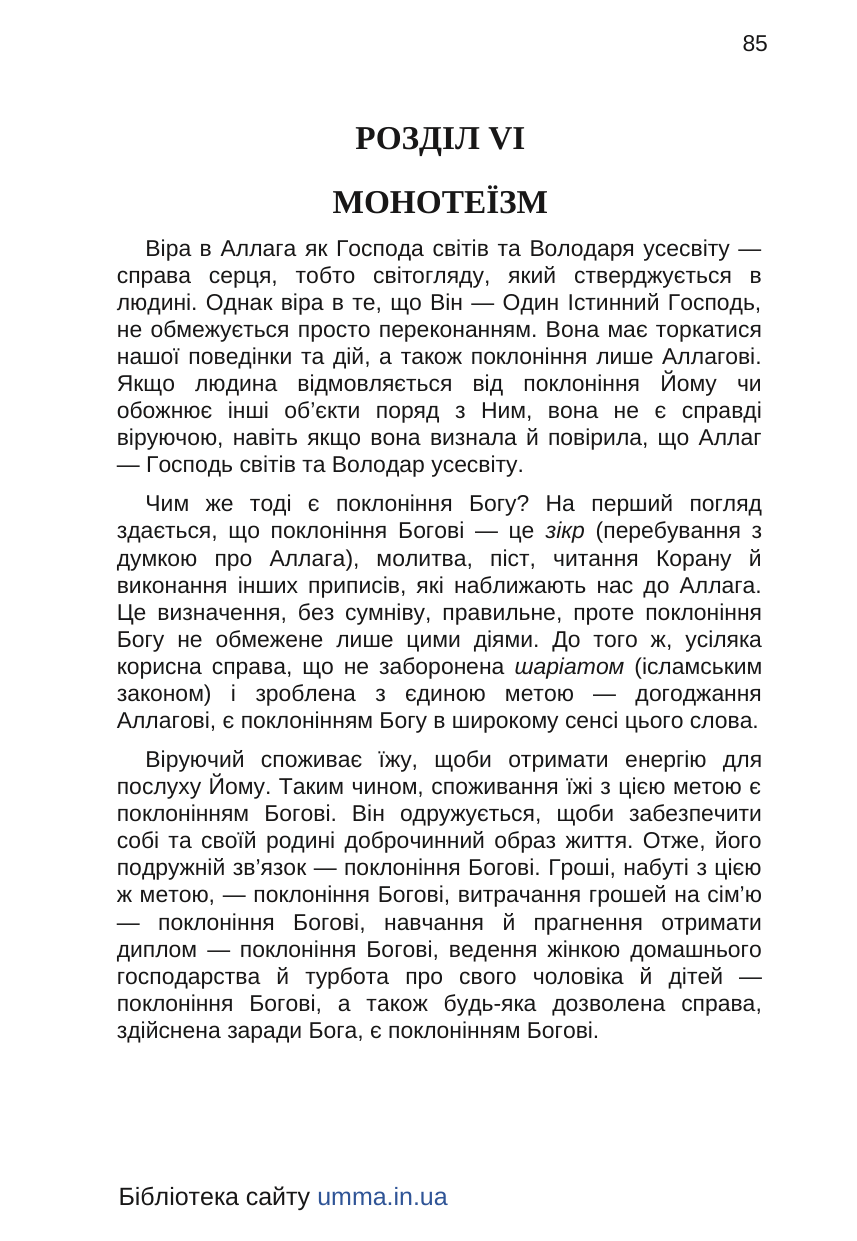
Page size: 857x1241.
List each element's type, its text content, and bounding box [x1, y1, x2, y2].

text Чим же тоді є поклоніння Богу? На перший погляд здається, що поклоніння Богові — це зікр (перебування з думкою про Аллага), молитва, піст, читання Корану й виконання інших приписів, які наближають нас до Аллага. Це визначення, без сумніву, правильне, проте поклоніння Богу не обмежене лише цими діями. До того ж, усіляка корисна справа, що не заборонена шаріатом (ісламським законом) і зроблена з єдиною метою — догоджання Аллагові, є поклонінням Богу в широкому сенсі цього слова. [117, 490, 762, 733]
text Віра в Аллага як Господа світів та Володаря усесвіту — справа серця, тобто світогляду, який стверджується в людині. Однак віра в те, що Він — Один Істинний Господь, не обмежується просто переконанням. Вона має торкатися нашої поведінки та дій, а також поклоніння лише Аллагові. Якщо людина відмовляється від поклоніння Йому чи обожнює інші об’єкти поряд з Ним, вона не є справді віруючою, навіть якщо вона визнала й повірила, що Аллаг — Господь світів та Володар усесвіту. [117, 234, 762, 478]
text Віруючий споживає їжу, щоби отримати енергію для послуху Йому. Таким чином, споживання їжі з цією метою є поклонінням Богові. Він одружується, щоби забезпечити собі та своїй родині доброчинний образ життя. Отже, його подружній зв’язок — поклоніння Богові. Гроші, набуті з цією ж метою, — поклоніння Богові, витрачання грошей на сім’ю — поклоніння Богові, навчання й прагнення отримати диплом — поклоніння Богові, ведення жінкою домашнього господарства й турбота про свого чоловіка й дітей — поклоніння Богові, а також будь-яка дозволена справа, здійснена заради Бога, є поклонінням Богові. [117, 746, 762, 1043]
text МОНОТЕЇЗМ [118, 183, 762, 221]
text РОЗДІЛ VІ [118, 118, 762, 156]
